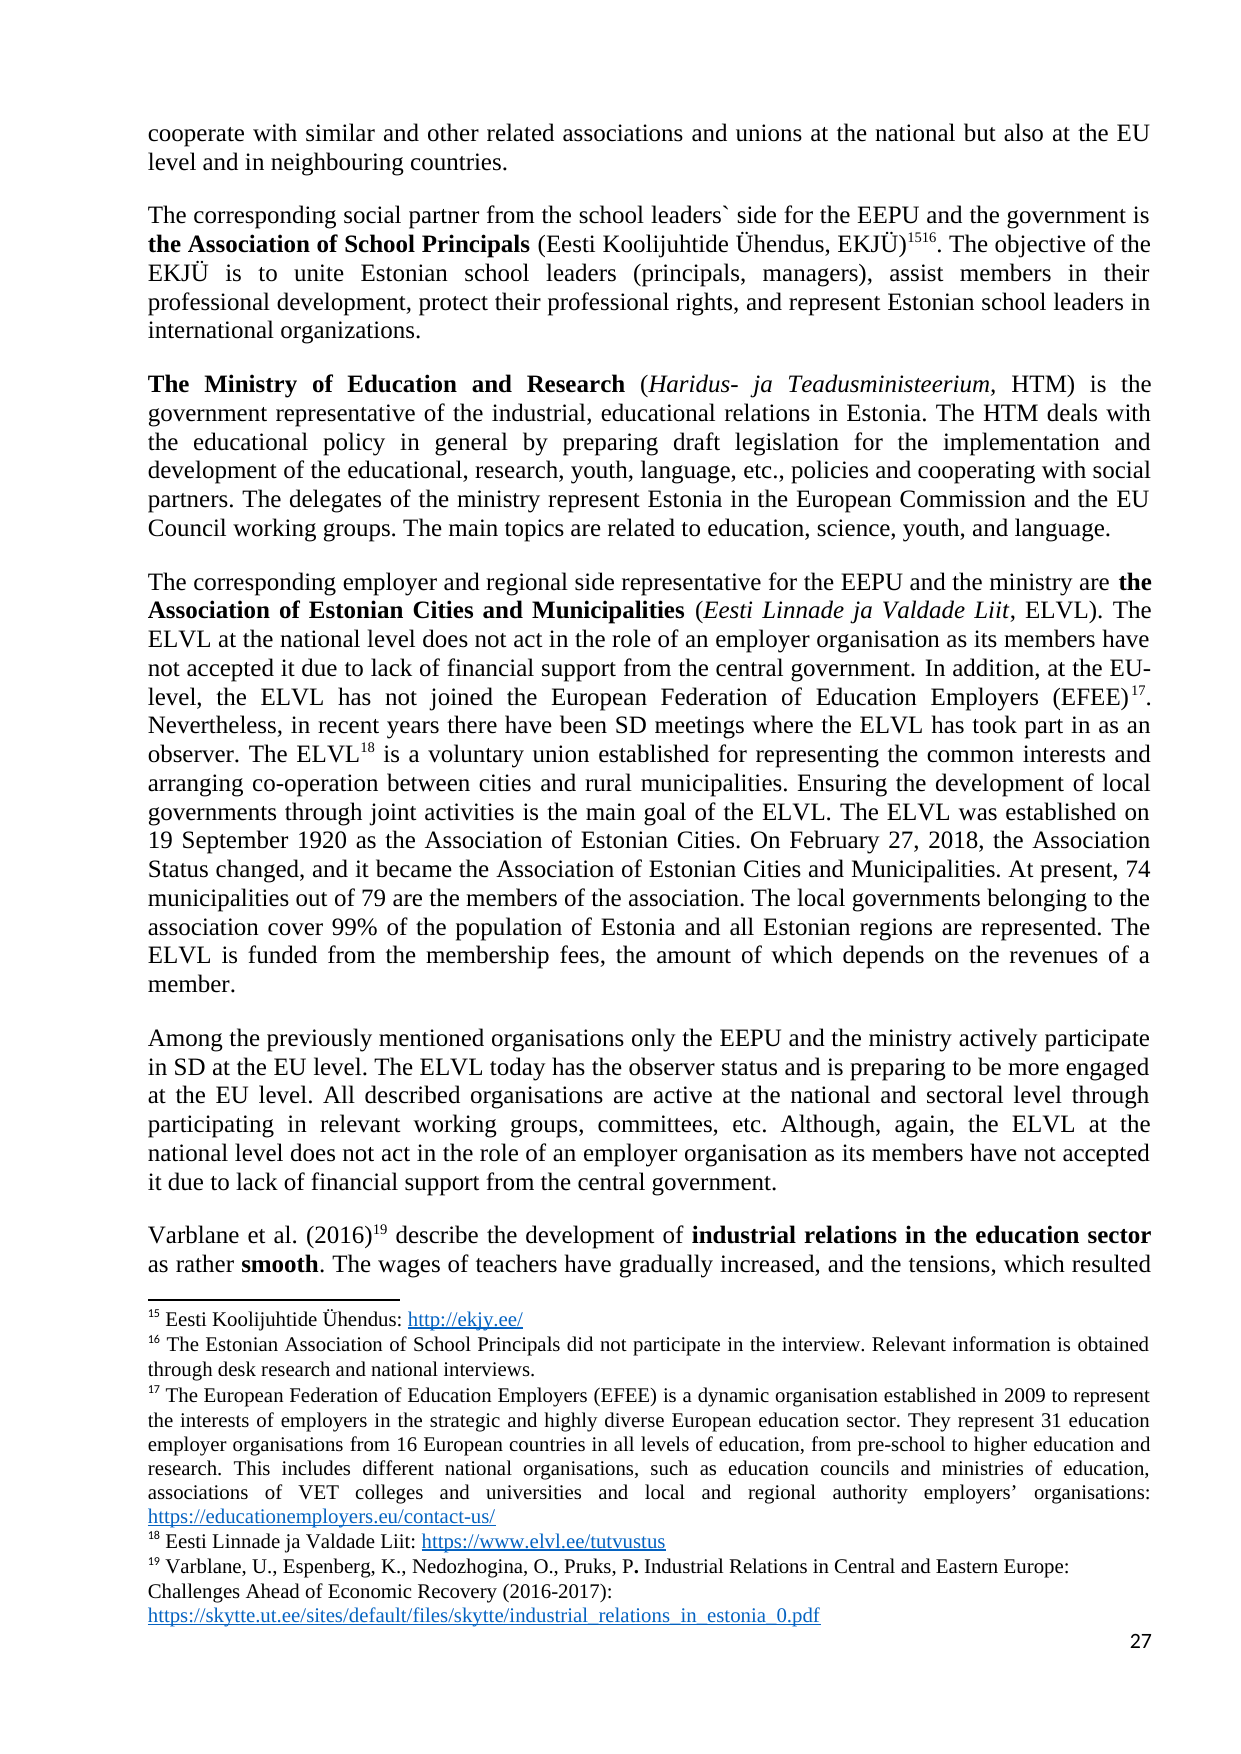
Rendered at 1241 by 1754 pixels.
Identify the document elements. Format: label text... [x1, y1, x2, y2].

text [148, 1221, 1152, 1278]
text Among the previously mentioned organisations only the EEPU and the ministry actively participate in SD at the EU level. The ELVL today has the observer status and is preparing to be more engaged at the EU level. All described organisations are active at the national and sectoral level through participating in relevant working groups, committees, etc. Although, again, the ELVL at the national level does not act in the role of an employer organisation as its members have not accepted it due to lack of financial support from the central government. [148, 1023, 1152, 1196]
text The Ministry of Education and Research (Haridus- ja Teadusministeerium, HTM) is the government representative of the industrial, educational relations in Estonia. The HTM deals with the educational policy in general by preparing draft legislation for the implementation and development of the educational, research, youth, language, etc., policies and cooperating with social partners. The delegates of the ministry represent Estonia in the European Commission and the EU Council working groups. The main topics are related to education, science, youth, and language. [148, 369, 1152, 542]
text The corresponding employer and regional side representative for the EEPU and the ministry are the Association of Estonian Cities and Municipalities (Eesti Linnade ja Valdade Liit, ELVL). The ELVL at the national level does not act in the role of an employer organisation as its members have not accepted it due to lack of financial support from the central government. In addition, at the EU-level, the ELVL has not joined the European Federation of Education Employers (EFEE). Nevertheless, in recent years there have been SD meetings where the ELVL has took part in as an observer. The ELVL is a voluntary union established for representing the common interests and arranging co-operation between cities and rural municipalities. Ensuring the development of local governments through joint activities is the main goal of the ELVL. The ELVL was established on 19 September 1920 as the Association of Estonian Cities. On February 27, 2018, the Association Status changed, and it became the Association of Estonian Cities and Municipalities. At present, 74 municipalities out of 79 are the members of the association. The local governments belonging to the association cover 99% of the population of Estonia and all Estonian regions are represented. The ELVL is funded from the membership fees, the amount of which depends on the revenues of a member. [148, 739, 1152, 998]
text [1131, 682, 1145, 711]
text The corresponding employer and regional side representative for the EEPU and the ministry are the Association of Estonian Cities and Municipalities (Eesti Linnade ja Valdade Liit, ELVL). The ELVL at the national level does not act in the role of an employer organisation as its members have not accepted it due to lack of financial support from the central government. In addition, at the EU-level, the ELVL has not joined the European Federation of Education Employers (EFEE). Nevertheless, in recent years there have been SD meetings where the ELVL has took part in as an observer. The ELVL is a voluntary union established for representing the common interests and arranging co-operation between cities and rural municipalities. Ensuring the development of local governments through joint activities is the main goal of the ELVL. The ELVL was established on 19 September 1920 as the Association of Estonian Cities. On February 27, 2018, the Association Status changed, and it became the Association of Estonian Cities and Municipalities. At present, 74 municipalities out of 79 are the members of the association. The local governments belonging to the association cover 99% of the population of Estonia and all Estonian regions are represented. The ELVL is funded from the membership fees, the amount of which depends on the revenues of a member. [148, 596, 1152, 682]
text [148, 118, 1152, 176]
text The corresponding social partner from the school leaders` side for the EEPU and the government is the Association of School Principals (Eesti Koolijuhtide Ühendus, EKJÜ). The objective of the EKJÜ is to unite Estonian school leaders (principals, managers), assist members in their professional development, protect their professional rights, and represent Estonian school leaders in international organizations. [148, 201, 1152, 344]
